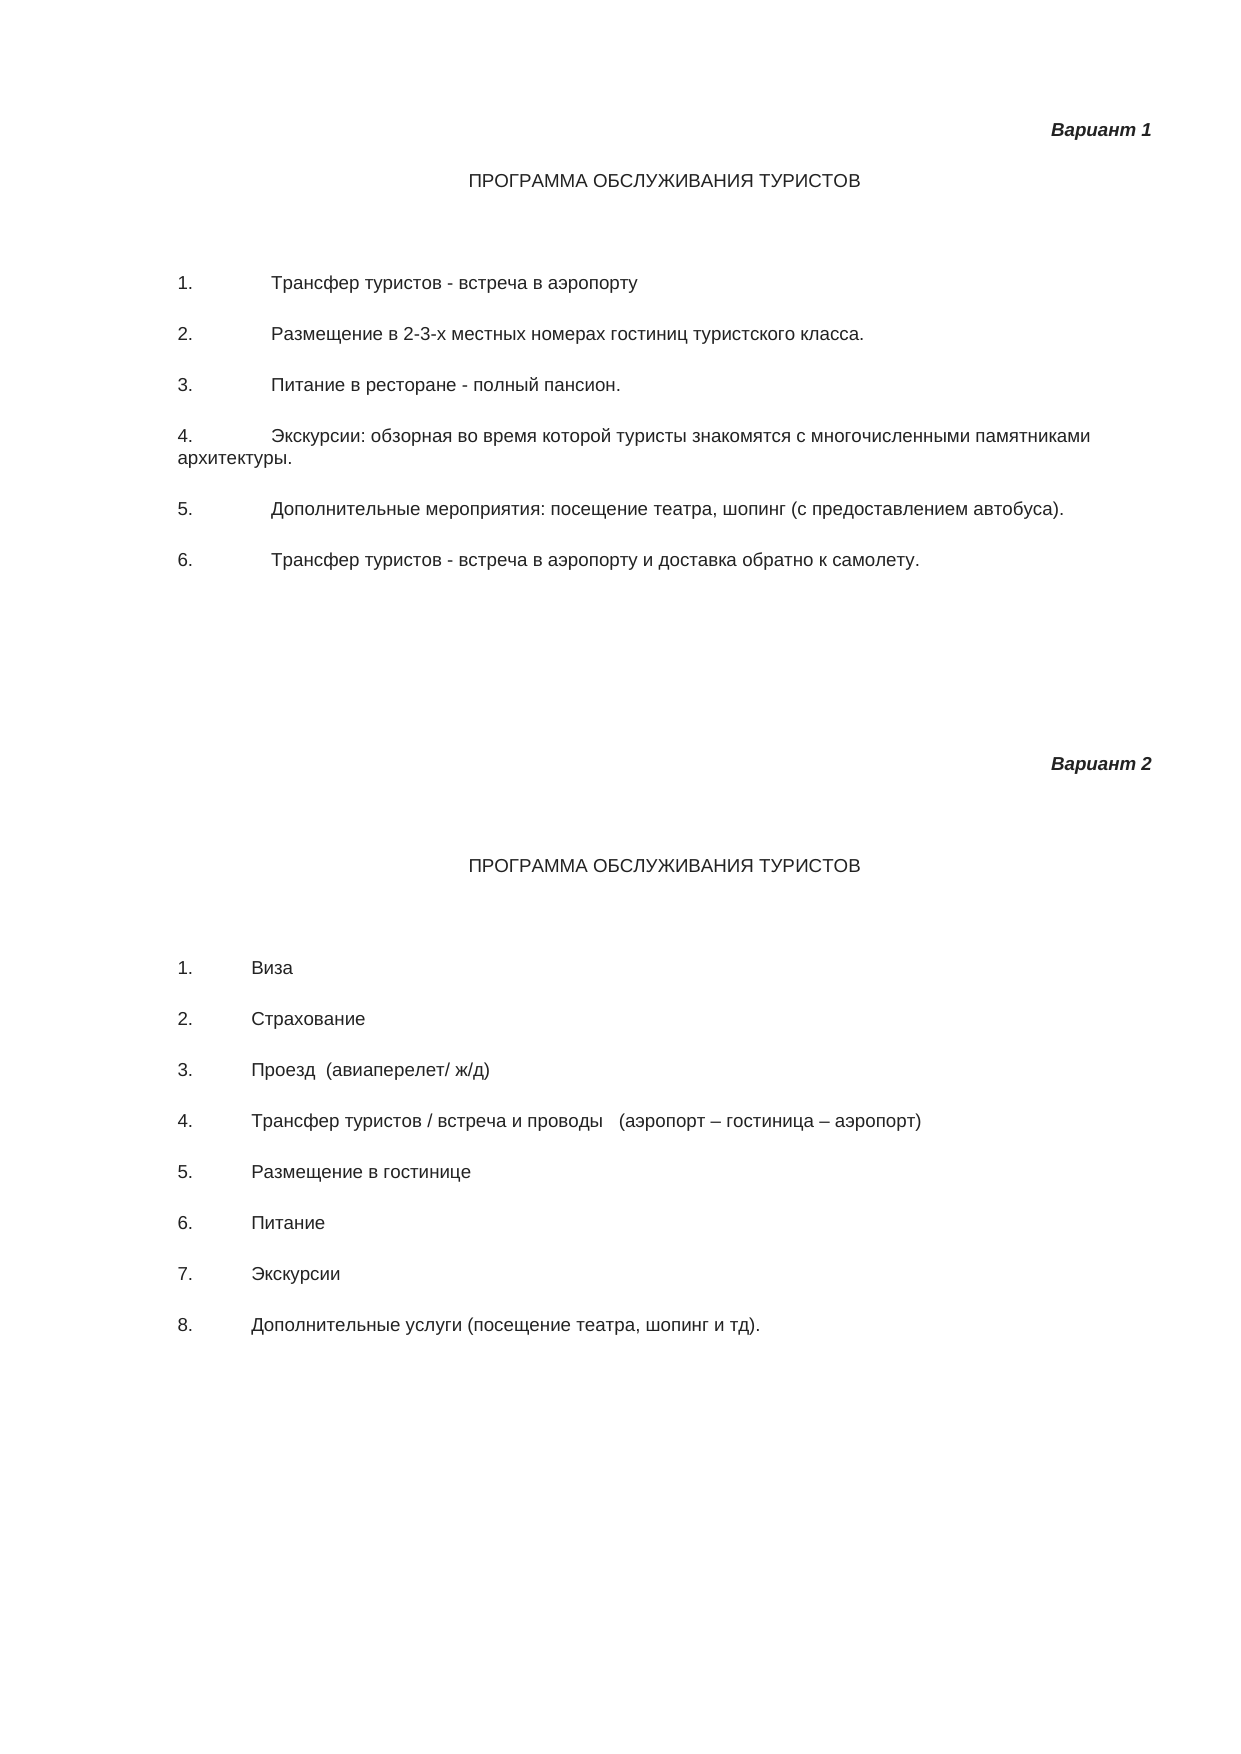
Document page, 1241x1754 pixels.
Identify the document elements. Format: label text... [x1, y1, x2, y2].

text 3. Проезд (авиаперелет/ ж/д) [177, 1059, 1152, 1081]
text 5. Дополнительные мероприятия: посещение театра, шопинг (с предоставлением автобуса). [177, 497, 1152, 519]
text 4. Трансфер туристов / встреча и проводы (аэропорт – гостиница – аэропорт) [177, 1110, 1152, 1132]
text 4. Экскурсии: обзорная во время которой туристы знакомятся с многочисленными памятниками архитектуры. [177, 424, 1152, 468]
text 2. Размещение в 2-3-х местных номерах гостиниц туристского класса. [177, 322, 1152, 344]
text ПРОГРАММА ОБСЛУЖИВАНИЯ ТУРИСТОВ [177, 854, 1152, 876]
text 7. Экскурсии [177, 1263, 1152, 1285]
text Вариант 2 [177, 752, 1152, 774]
text 8. Дополнительные услуги (посещение театра, шопинг и тд). [177, 1314, 1152, 1336]
text 6. Питание [177, 1212, 1152, 1234]
text 2. Страхование [177, 1008, 1152, 1029]
text 1. Виза [177, 957, 1152, 978]
text ПРОГРАММА ОБСЛУЖИВАНИЯ ТУРИСТОВ [177, 169, 1152, 191]
text 6. Трансфер туристов - встреча в аэропорту и доставка обратно к самолету. [177, 548, 1152, 570]
text 3. Питание в ресторане - полный пансион. [177, 373, 1152, 395]
text 1. Трансфер туристов - встреча в аэропорту [177, 271, 1152, 293]
text 5. Размещение в гостинице [177, 1161, 1152, 1183]
text Вариант 1 [177, 118, 1152, 140]
